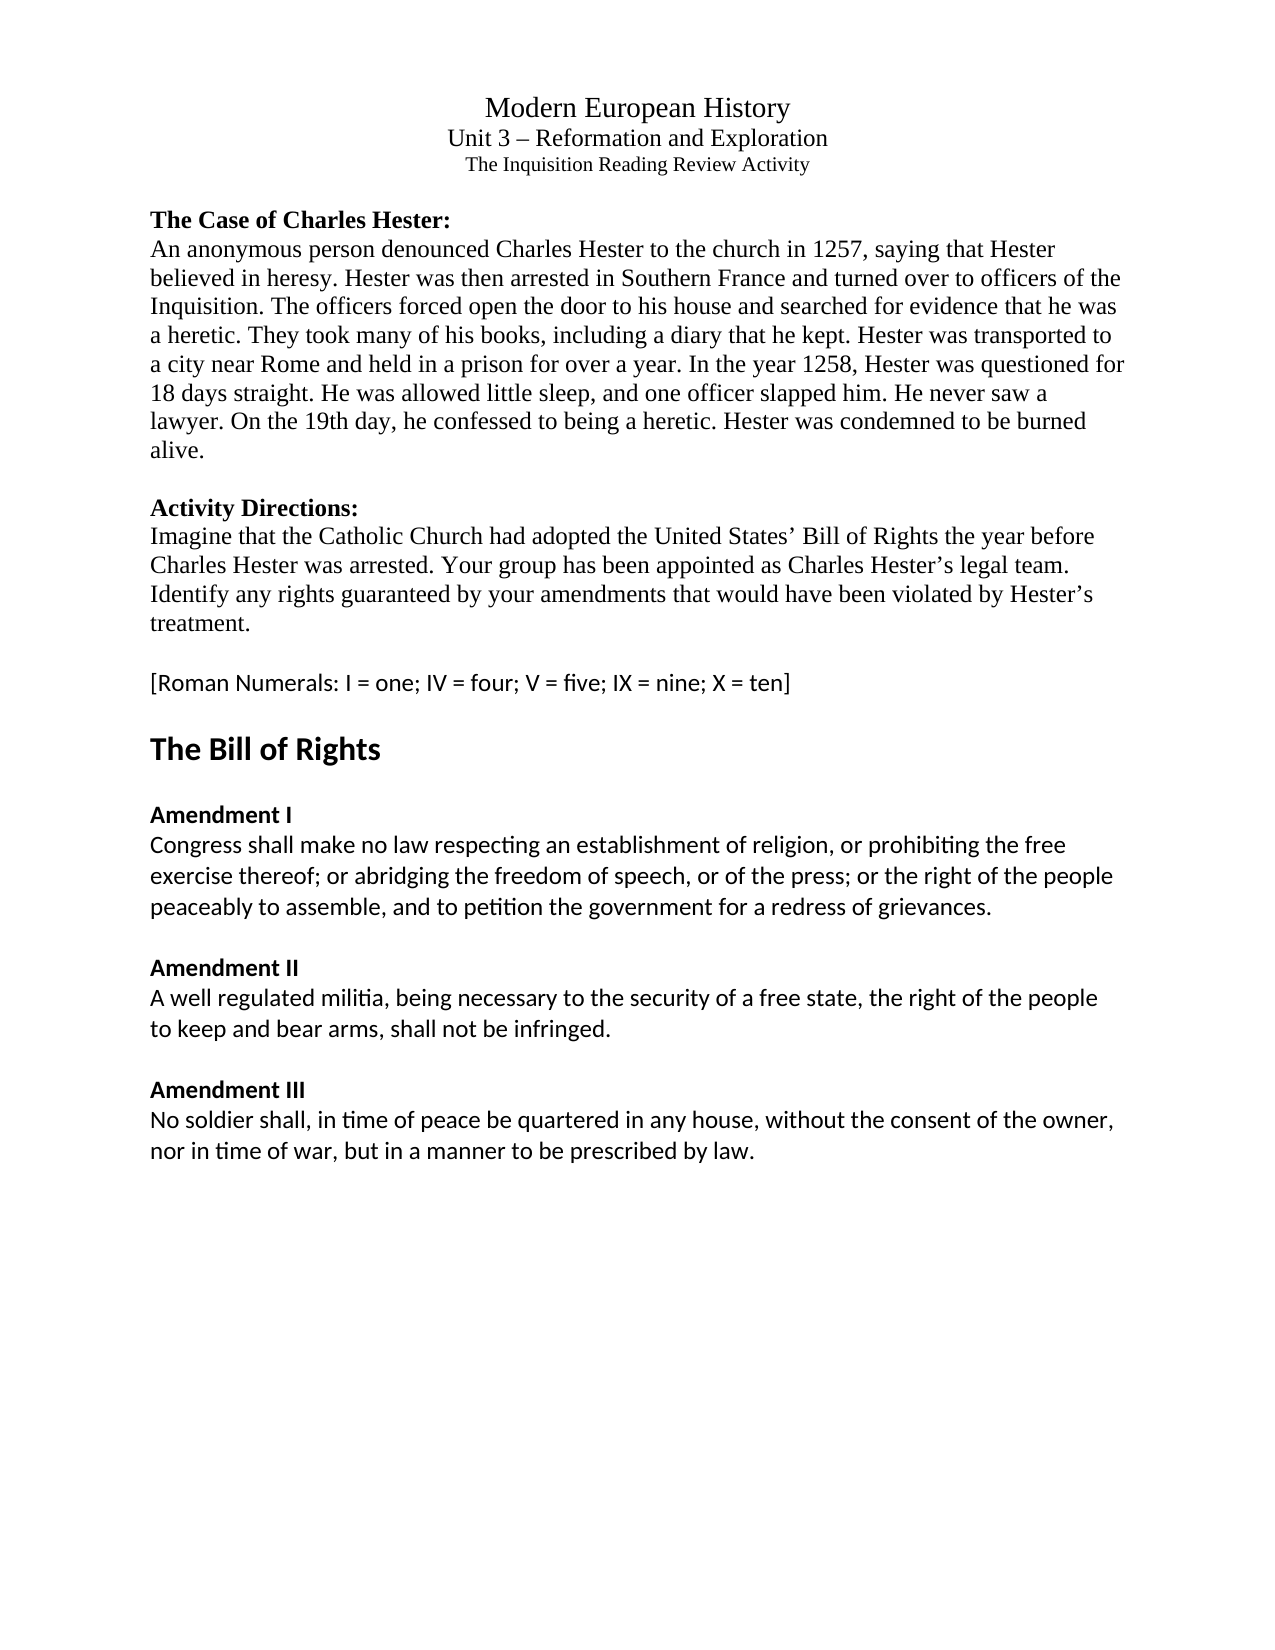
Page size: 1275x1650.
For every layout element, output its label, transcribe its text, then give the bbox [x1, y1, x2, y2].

text The Bill of Rights [150, 728, 1125, 769]
text The Inquisition Reading Review Activity [150, 152, 1125, 176]
text Unit 3 – Reformation and Exploration [150, 123, 1125, 152]
text Amendment I [150, 799, 1125, 830]
text No soldier shall, in time of peace be quartered in any house, without the consent of the owner, nor in time of war, but in a manner to be prescribed by law. [150, 1104, 1125, 1165]
text Imagine that the Catholic Church had adopted the United States’ Bill of Rights the year before Charles Hester was arrested. Your group has been appointed as Charles Hester’s legal team. Identify any rights guaranteed by your amendments that would have been violated by Hester’s treatment. [150, 521, 1125, 636]
text The Case of Charles Hester: [150, 205, 1125, 234]
text Modern European History [150, 90, 1125, 123]
text Amendment III [150, 1074, 1125, 1104]
text Congress shall make no law respecting an establishment of religion, or prohibiting the free exercise thereof; or abridging the freedom of speech, or of the press; or the right of the people peaceably to assemble, and to petition the government for a redress of grievances. [150, 830, 1125, 921]
text [Roman Numerals: I = one; IV = four; V = five; IX = nine; X = ten] [150, 667, 1125, 697]
text Activity Directions: [150, 493, 1125, 521]
text Amendment II [150, 952, 1125, 982]
text An anonymous person denounced Charles Hester to the church in 1257, saying that Hester believed in heresy. Hester was then arrested in Southern France and turned over to officers of the Inquisition. The officers forced open the door to his house and searched for evidence that he was a heretic. They took many of his books, including a diary that he kept. Hester was transported to a city near Rome and held in a prison for over a year. In the year 1258, Hester was questioned for 18 days straight. He was allowed little sleep, and one officer slapped him. He never saw a lawyer. On the 19th day, he confessed to being a heretic. Hester was condemned to be burned alive. [150, 234, 1125, 464]
text A well regulated militia, being necessary to the security of a free state, the right of the people to keep and bear arms, shall not be infringed. [150, 982, 1125, 1043]
